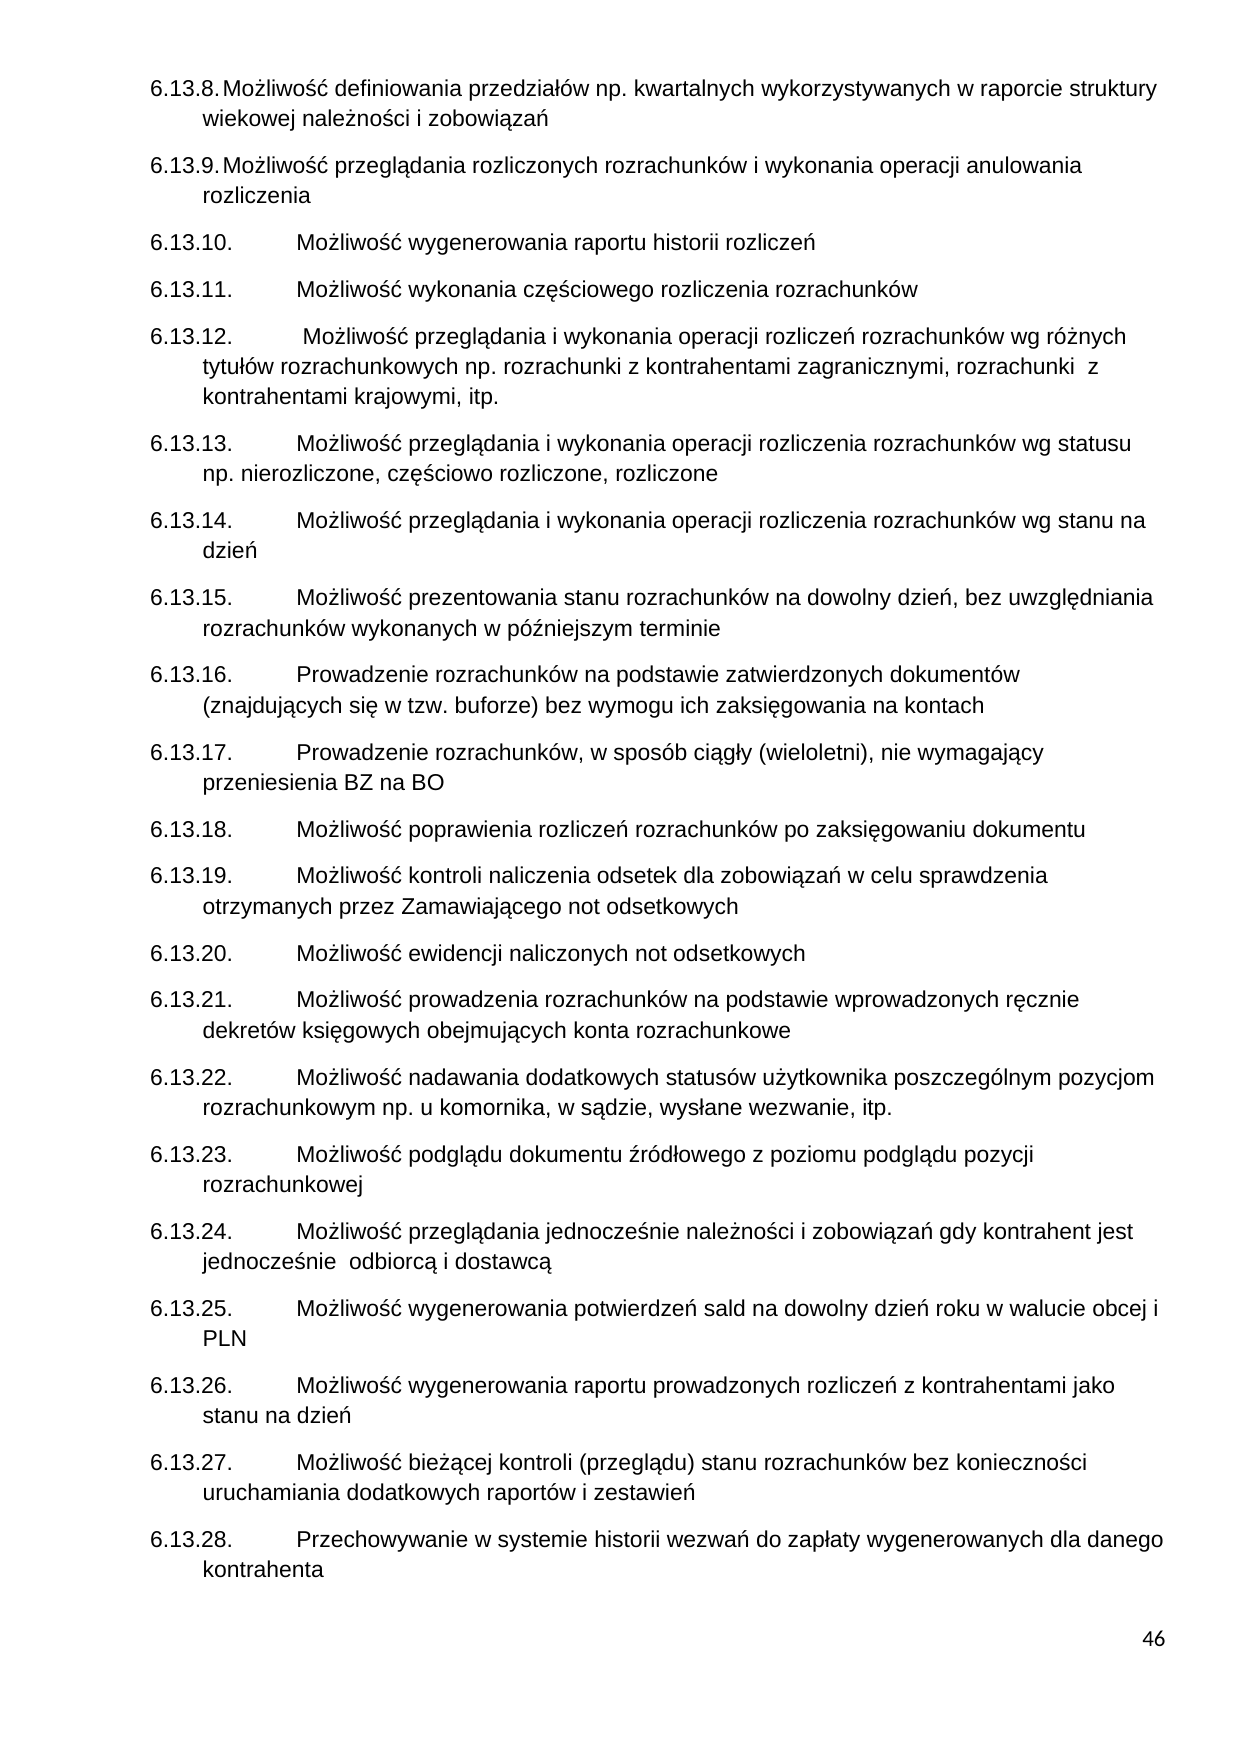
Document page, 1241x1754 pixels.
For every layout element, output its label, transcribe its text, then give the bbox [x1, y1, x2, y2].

list Możliwość podglądu dokumentu źródłowego z poziomu podglądu pozycji rozrachunkowej [150, 1141, 1165, 1197]
list Możliwość przeglądania i wykonania operacji rozliczeń rozrachunków wg różnych tytułów rozrachunkowych np. rozrachunki z kontrahentami zagranicznymi, rozrachunki z kontrahentami krajowymi, itp. [150, 323, 1165, 410]
list Możliwość definiowania przedziałów np. kwartalnych wykorzystywanych w raporcie struktury wiekowej należności i zobowiązań [150, 75, 1165, 132]
list Możliwość ewidencji naliczonych not odsetkowych [150, 939, 1165, 966]
list Możliwość wykonania częściowego rozliczenia rozrachunków [150, 276, 1165, 302]
list Przechowywanie w systemie historii wezwań do zapłaty wygenerowanych dla danego kontrahenta [150, 1526, 1165, 1583]
list Możliwość przeglądania i wykonania operacji rozliczenia rozrachunków wg stanu na dzień [150, 507, 1165, 564]
list Możliwość wygenerowania raportu historii rozliczeń [150, 229, 1165, 256]
list Możliwość przeglądania rozliczonych rozrachunków i wykonania operacji anulowania rozliczenia [150, 152, 1165, 209]
list Możliwość poprawienia rozliczeń rozrachunków po zaksięgowaniu dokumentu [150, 816, 1165, 842]
list Prowadzenie rozrachunków, w sposób ciągły (wieloletni), nie wymagający przeniesienia BZ na BO [150, 738, 1165, 795]
list Możliwość prowadzenia rozrachunków na podstawie wprowadzonych ręcznie dekretów księgowych obejmujących konta rozrachunkowe [150, 986, 1165, 1043]
list Możliwość nadawania dodatkowych statusów użytkownika poszczególnym pozycjom rozrachunkowym np. u komornika, w sądzie, wysłane wezwanie, itp. [150, 1063, 1165, 1120]
list Prowadzenie rozrachunków na podstawie zatwierdzonych dokumentów (znajdujących się w tzw. buforze) bez wymogu ich zaksięgowania na kontach [150, 661, 1165, 718]
list Możliwość prezentowania stanu rozrachunków na dowolny dzień, bez uwzględniania rozrachunków wykonanych w późniejszym terminie [150, 584, 1165, 641]
list Możliwość wygenerowania potwierdzeń sald na dowolny dzień roku w walucie obcej i PLN [150, 1295, 1165, 1351]
list Możliwość wygenerowania raportu prowadzonych rozliczeń z kontrahentami jako stanu na dzień [150, 1372, 1165, 1428]
list Możliwość bieżącej kontroli (przeglądu) stanu rozrachunków bez konieczności uruchamiania dodatkowych raportów i zestawień [150, 1449, 1165, 1506]
list Możliwość kontroli naliczenia odsetek dla zobowiązań w celu sprawdzenia otrzymanych przez Zamawiającego not odsetkowych [150, 862, 1165, 919]
list Możliwość przeglądania i wykonania operacji rozliczenia rozrachunków wg statusu np. nierozliczone, częściowo rozliczone, rozliczone [150, 430, 1165, 487]
list Możliwość przeglądania jednocześnie należności i zobowiązań gdy kontrahent jest jednocześnie odbiorcą i dostawcą [150, 1218, 1165, 1274]
